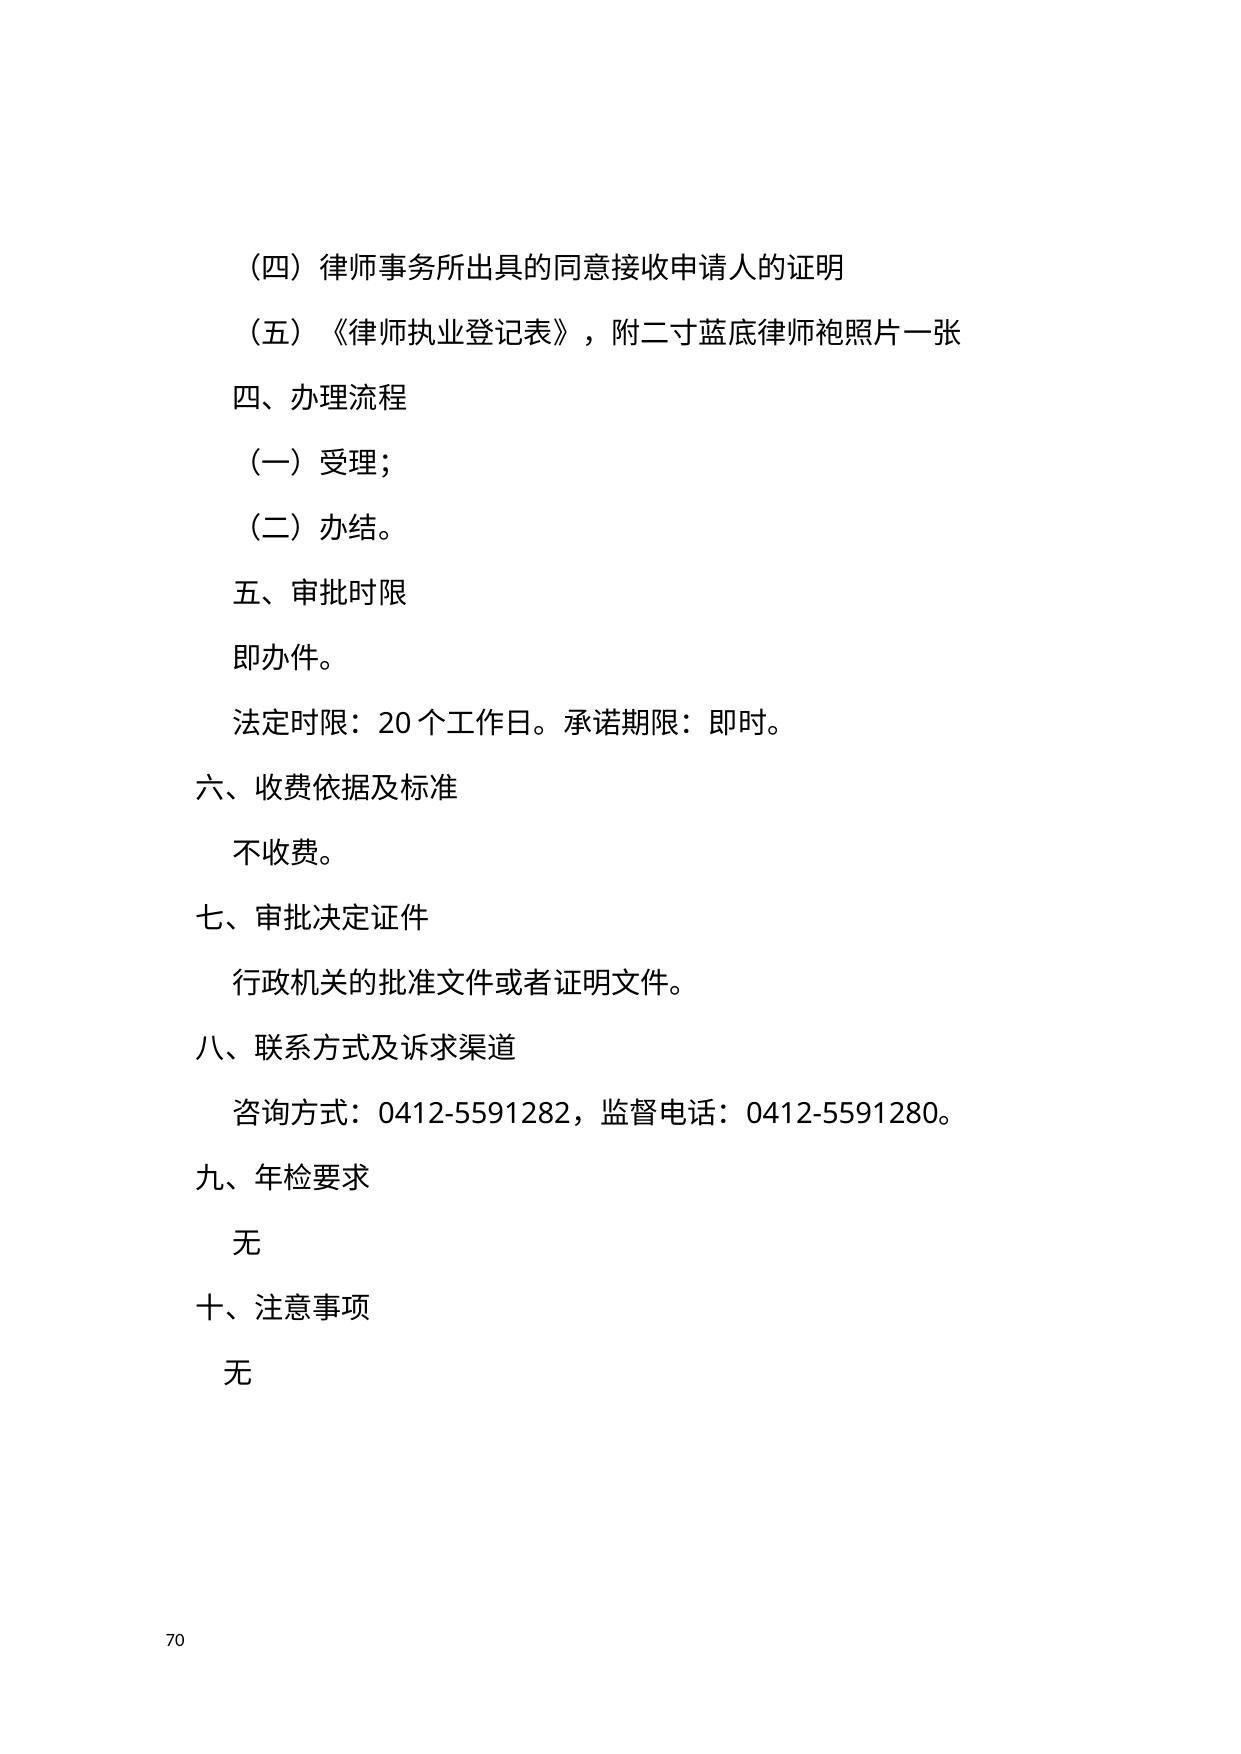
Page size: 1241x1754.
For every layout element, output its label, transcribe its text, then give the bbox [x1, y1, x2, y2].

text 八、联系方式及诉求渠道 [165, 1013, 1087, 1078]
text （一）受理； [165, 428, 1087, 493]
text 五、审批时限 [165, 558, 1087, 623]
text 六、收费依据及标准 [165, 753, 1087, 818]
text 咨询方式：0412-5591282，监督电话：0412-5591280。 [165, 1078, 1087, 1143]
text 法定时限：20个工作日。承诺期限：即时。 [165, 688, 1087, 753]
text （四）律师事务所出具的同意接收申请人的证明 [165, 233, 1087, 298]
text 九、年检要求 [165, 1143, 1087, 1208]
text 十、注意事项 [165, 1273, 1087, 1338]
text 无 [165, 1208, 1087, 1273]
text （二）办结。 [165, 493, 1087, 558]
text 无 [165, 1338, 1087, 1403]
text 四、办理流程 [165, 363, 1087, 428]
text 即办件。 [165, 623, 1087, 688]
text （五）《律师执业登记表》，附二寸蓝底律师袍照片一张 [165, 298, 1087, 363]
text 七、审批决定证件 [165, 883, 1087, 948]
text 不收费。 [165, 818, 1087, 883]
text 行政机关的批准文件或者证明文件。 [165, 948, 1087, 1013]
